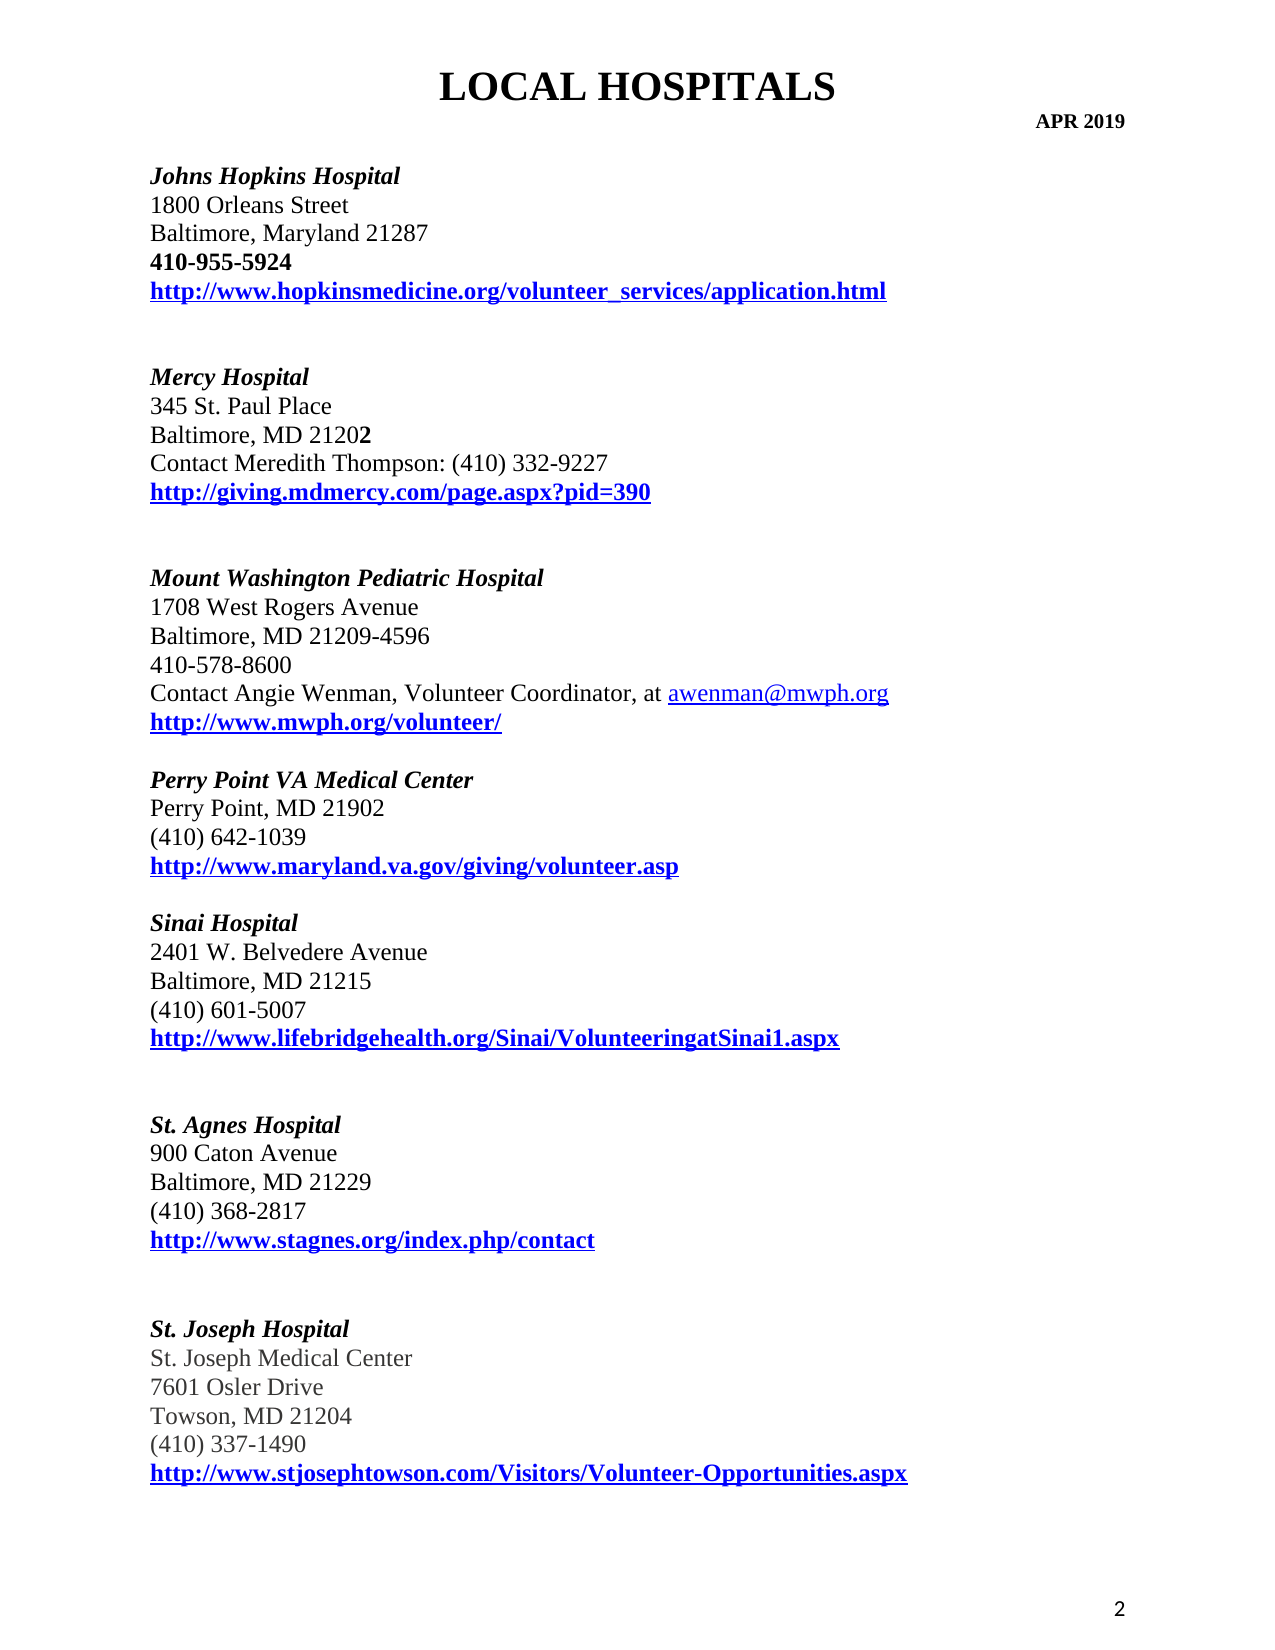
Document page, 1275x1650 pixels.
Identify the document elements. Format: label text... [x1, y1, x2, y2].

text St. Agnes Hospital [150, 1110, 1125, 1138]
text Johns Hopkins Hospital [150, 161, 1125, 190]
text http://giving.mdmercy.com/page.aspx?pid=390 [150, 477, 1125, 506]
text 410-955-5924 [150, 247, 1125, 276]
text (410) 337-1490 [150, 1429, 1125, 1458]
text Contact Meredith Thompson: (410) 332-9227 [150, 448, 1125, 477]
text 2401 W. Belvedere Avenue Baltimore, MD 21215 [150, 937, 1125, 995]
text http://www.lifebridgehealth.org/Sinai/VolunteeringatSinai1.aspx [150, 1023, 1125, 1052]
text http://www.stagnes.org/index.php/contact [150, 1225, 1125, 1253]
text Sinai Hospital [150, 908, 1125, 937]
text 1800 Orleans Street Baltimore, Maryland 21287 [150, 190, 1125, 247]
text St. Joseph Medical Center 7601 Osler Drive Towson, MD 21204 [150, 1343, 1125, 1429]
text 345 St. Paul Place [150, 391, 1125, 420]
text (410) 368-2817 [150, 1196, 1125, 1225]
text http://www.stjosephtowson.com/Visitors/Volunteer-Opportunities.aspx [150, 1458, 1125, 1487]
text Contact Angie Wenman, Volunteer Coordinator, at awenman@mwph.org [150, 678, 1125, 707]
text (410) 642-1039 [150, 822, 1125, 851]
text Mercy Hospital [150, 362, 1125, 391]
text St. Joseph Hospital [150, 1314, 1125, 1343]
text Baltimore, MD 21202 [150, 420, 1125, 448]
text Perry Point VA Medical Center [150, 765, 1125, 793]
text Mount Washington Pediatric Hospital [150, 563, 1125, 592]
text http://www.mwph.org/volunteer/ [150, 707, 1125, 736]
text Perry Point, MD 21902 [150, 793, 1125, 822]
text 1708 West Rogers Avenue Baltimore, MD 21209-4596 410-578-8600 [150, 592, 1125, 678]
text (410) 601-5007 [150, 995, 1125, 1023]
text http://www.hopkinsmedicine.org/volunteer_services/application.html [150, 276, 1125, 305]
text http://www.maryland.va.gov/giving/volunteer.asp [150, 851, 1125, 880]
text 900 Caton Avenue Baltimore, MD 21229 [150, 1138, 1125, 1196]
